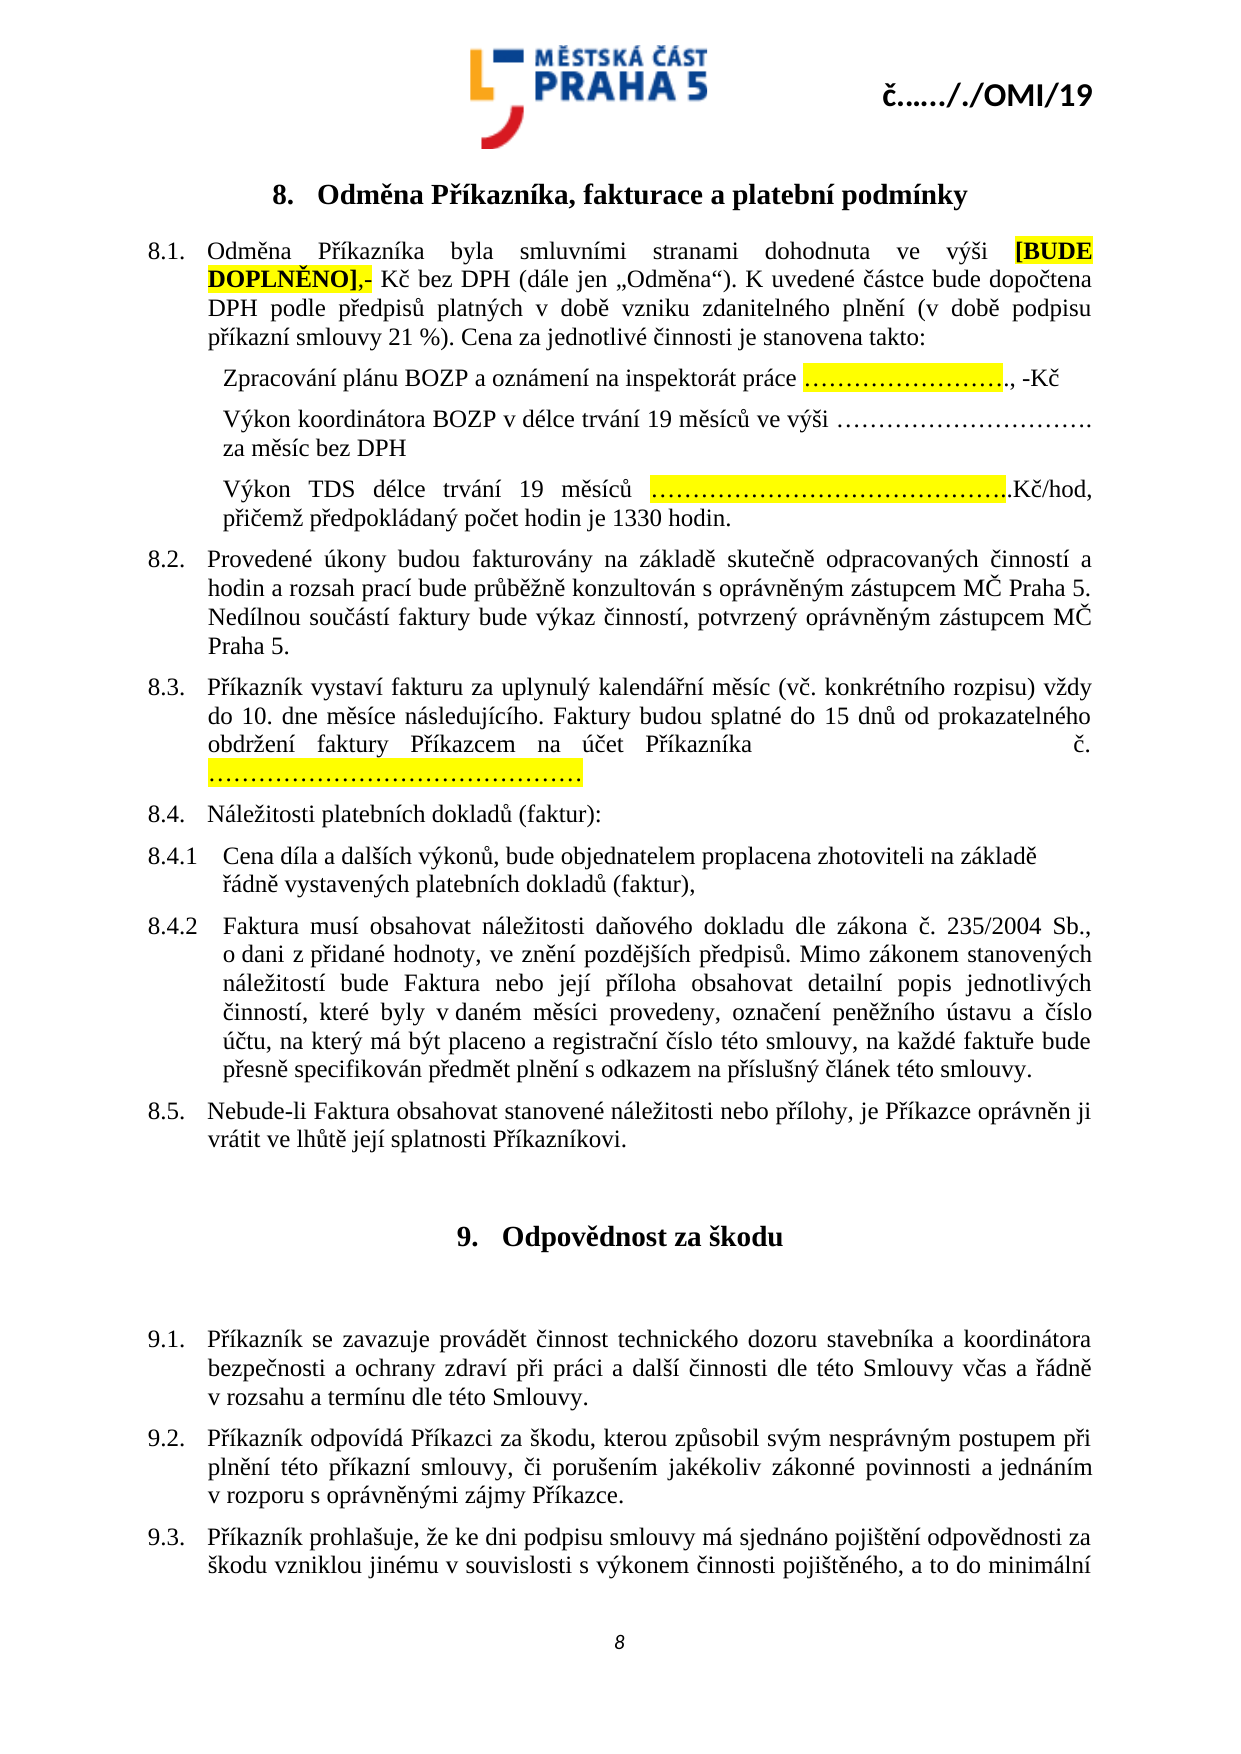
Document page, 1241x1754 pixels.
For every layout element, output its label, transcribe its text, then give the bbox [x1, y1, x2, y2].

picture [470, 45, 708, 149]
subtitle Cena díla a dalších výkonů, bude objednatelem proplacena zhotoviteli na základě řádně vystavených platebních dokladů (faktur), [148, 841, 1092, 898]
subtitle Nebude-li Faktura obsahovat stanovené náležitosti nebo přílohy, je Příkazce oprávněn ji vrátit ve lhůtě její splatnosti Příkazníkovi. [148, 1096, 1092, 1153]
subtitle Odpovědnost za škodu [148, 1219, 1092, 1253]
text Zpracování plánu BOZP a oznámení na inspektorát práce ……………………., -Kč [223, 363, 803, 392]
text Výkon koordinátora BOZP v délce trvání 19 měsíců ve výši …………………………. za měsíc bez DPH [223, 404, 1092, 462]
subtitle Příkazník se zavazuje provádět činnost technického dozoru stavebníka a koordinátora bezpečnosti a ochrany zdraví při práci a další činnosti dle této Smlouvy včas a řádně v rozsahu a termínu dle této Smlouvy. [148, 1324, 1092, 1410]
subtitle Příkazník odpovídá Příkazci za škodu, kterou způsobil svým nesprávným postupem při plnění této příkazní smlouvy, či porušením jakékoliv zákonné povinnosti a jednáním v rozporu s oprávněnými zájmy Příkazce. [148, 1423, 1092, 1509]
subtitle Příkazník vystaví fakturu za uplynulý kalendářní měsíc (vč. konkrétního rozpisu) vždy do 10. dne měsíce následujícího. Faktury budou splatné do 15 dnů od prokazatelného obdržení faktury Příkazcem na účet Příkazníka č. ……………………………………… [148, 672, 1092, 787]
subtitle Náležitosti platebních dokladů (faktur): [148, 799, 1092, 828]
subtitle Odměna Příkazníka byla smluvními stranami dohodnuta ve výši [BUDE DOPLNĚNO],- Kč bez DPH (dále jen „Odměna“). K uvedené částce bude dopočtena DPH podle předpisů platných v době vzniku zdanitelného plnění (v době podpisu příkazní smlouvy 21 %). Cena za jednotlivé činnosti je stanovena takto: [148, 236, 1092, 351]
subtitle Faktura musí obsahovat náležitosti daňového dokladu dle zákona č. 235/2004 Sb., o dani z přidané hodnoty, ve znění pozdějších předpisů. Mimo zákonem stanovených náležitostí bude Faktura nebo její příloha obsahovat detailní popis jednotlivých činností, které byly v daném měsíci provedeny, označení peněžního ústavu a číslo účtu, na který má být placeno a registrační číslo této smlouvy, na každé faktuře bude přesně specifikován předmět plnění s odkazem na příslušný článek této smlouvy. [148, 911, 1092, 1083]
text Výkon TDS délce trvání 19 měsíců ……………………………………..Kč/hod, přičemž předpokládaný počet hodin je 1330 hodin. [223, 474, 1092, 532]
subtitle Odměna Příkazníka, fakturace a platební podmínky [148, 177, 1092, 211]
subtitle Provedené úkony budou fakturovány na základě skutečně odpracovaných činností a hodin a rozsah prací bude průběžně konzultován s oprávněným zástupcem MČ Praha 5. Nedílnou součástí faktury bude výkaz činností, potvrzený oprávněným zástupcem MČ Praha 5. [148, 544, 1092, 659]
